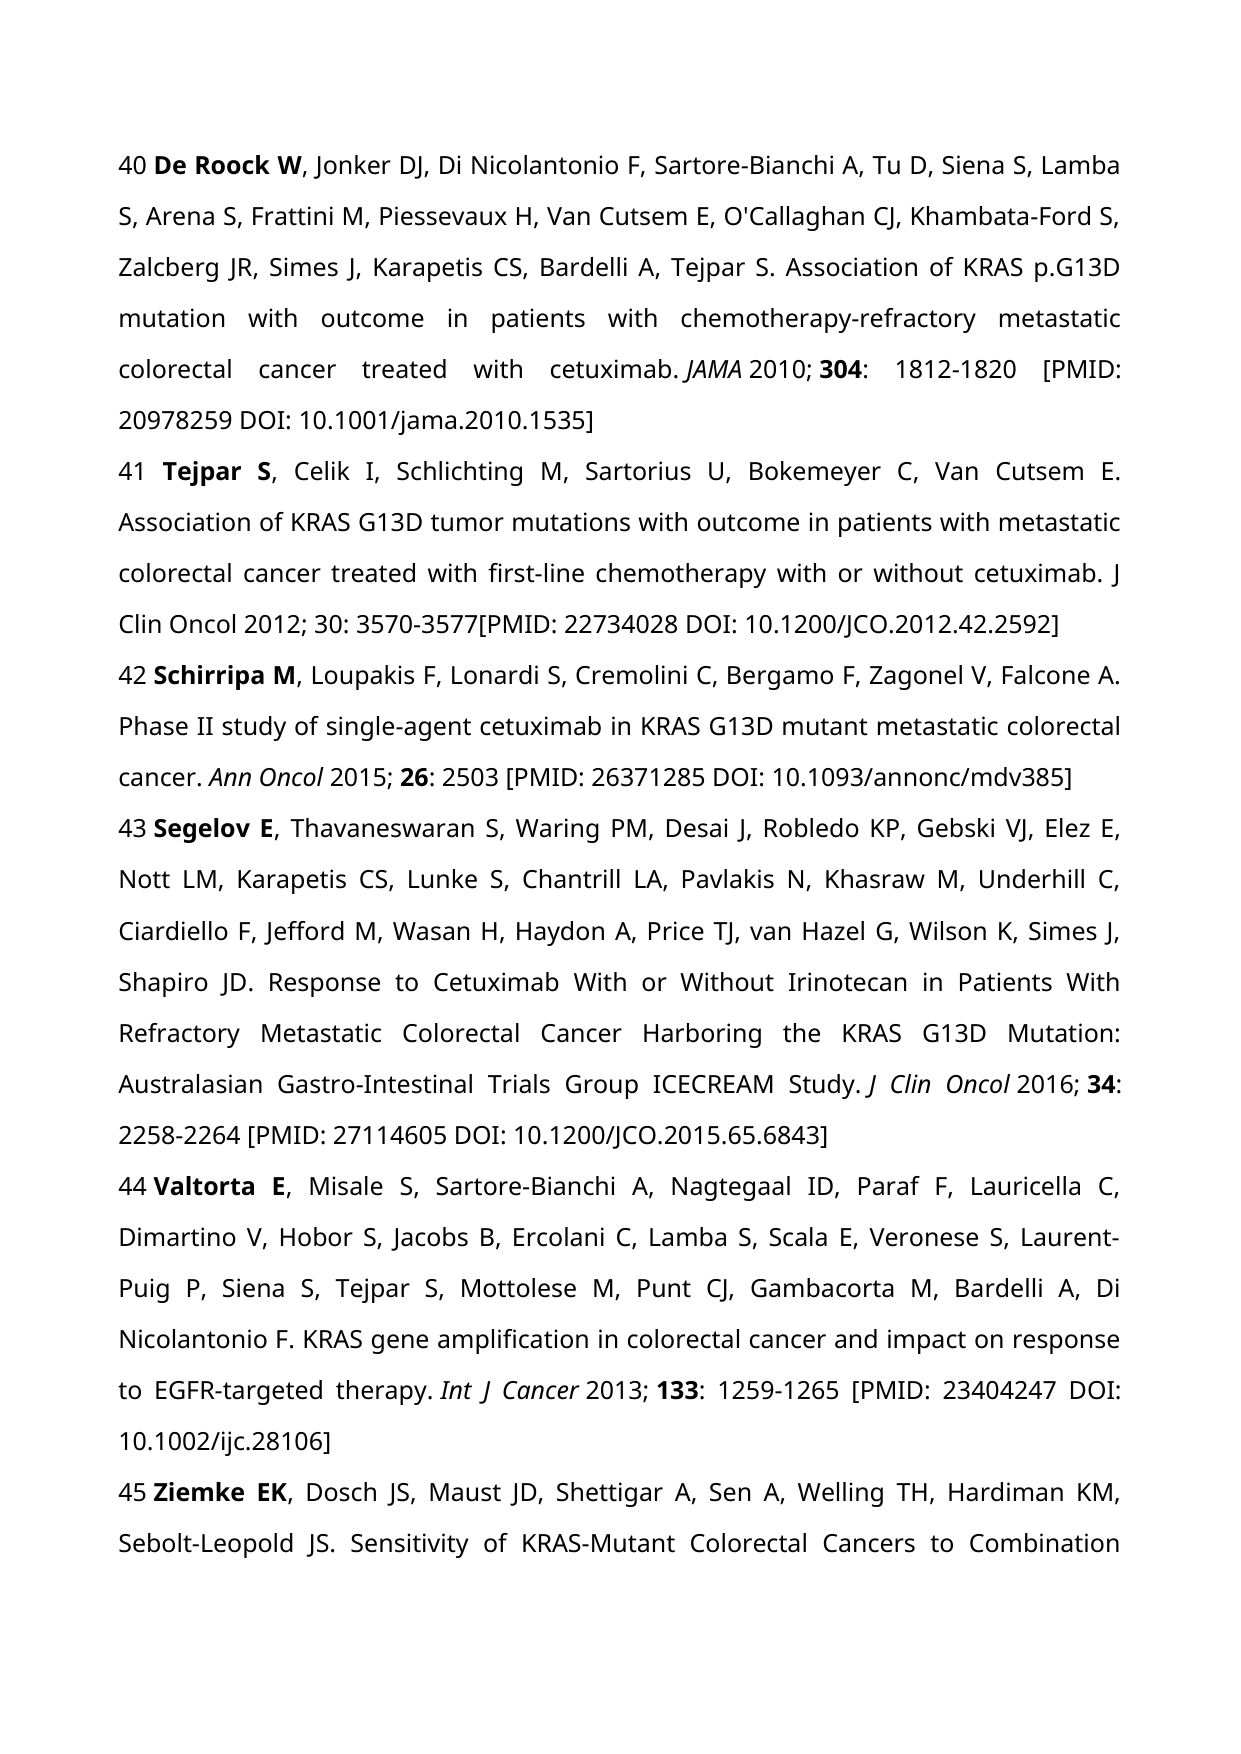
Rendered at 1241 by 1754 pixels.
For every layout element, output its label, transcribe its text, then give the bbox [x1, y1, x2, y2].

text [118, 1475, 1122, 1560]
text 41 Tejpar S, Celik I, Schlichting M, Sartorius U, Bokemeyer C, Van Cutsem E. Association of KRAS G13D tumor mutations with outcome in patients with metastatic colorectal cancer treated with first-line chemotherapy with or without cetuximab. J Clin Oncol 2012; 30: 3570-3577[PMID: 22734028 DOI: 10.1200/JCO.2012.42.2592] [118, 454, 1122, 641]
text 43 Segelov E, Thavaneswaran S, Waring PM, Desai J, Robledo KP, Gebski VJ, Elez E, Nott LM, Karapetis CS, Lunke S, Chantrill LA, Pavlakis N, Khasraw M, Underhill C, Ciardiello F, Jefford M, Wasan H, Haydon A, Price TJ, van Hazel G, Wilson K, Simes J, Shapiro JD. Response to Cetuximab With or Without Irinotecan in Patients With Refractory Metastatic Colorectal Cancer Harboring the KRAS G13D Mutation: Australasian Gastro-Intestinal Trials Group ICECREAM Study. J Clin Oncol 2016; 34: 2258-2264 [PMID: 27114605 DOI: 10.1200/JCO.2015.65.6843] [118, 811, 1122, 1151]
text 40 De Roock W, Jonker DJ, Di Nicolantonio F, Sartore-Bianchi A, Tu D, Siena S, Lamba S, Arena S, Frattini M, Piessevaux H, Van Cutsem E, O'Callaghan CJ, Khambata-Ford S, Zalcberg JR, Simes J, Karapetis CS, Bardelli A, Tejpar S. Association of KRAS p.G13D mutation with outcome in patients with chemotherapy-refractory metastatic colorectal cancer treated with cetuximab. JAMA 2010; 304: 1812-1820 [PMID: 20978259 DOI: 10.1001/jama.2010.1535] [118, 148, 1122, 437]
text 42 Schirripa M, Loupakis F, Lonardi S, Cremolini C, Bergamo F, Zagonel V, Falcone A. Phase II study of single-agent cetuximab in KRAS G13D mutant metastatic colorectal cancer. Ann Oncol 2015; 26: 2503 [PMID: 26371285 DOI: 10.1093/annonc/mdv385] [118, 658, 1122, 794]
text 44 Valtorta E, Misale S, Sartore-Bianchi A, Nagtegaal ID, Paraf F, Lauricella C, Dimartino V, Hobor S, Jacobs B, Ercolani C, Lamba S, Scala E, Veronese S, Laurent-Puig P, Siena S, Tejpar S, Mottolese M, Punt CJ, Gambacorta M, Bardelli A, Di Nicolantonio F. KRAS gene amplification in colorectal cancer and impact on response to EGFR-targeted therapy. Int J Cancer 2013; 133: 1259-1265 [PMID: 23404247 DOI: 10.1002/ijc.28106] [118, 1168, 1122, 1458]
